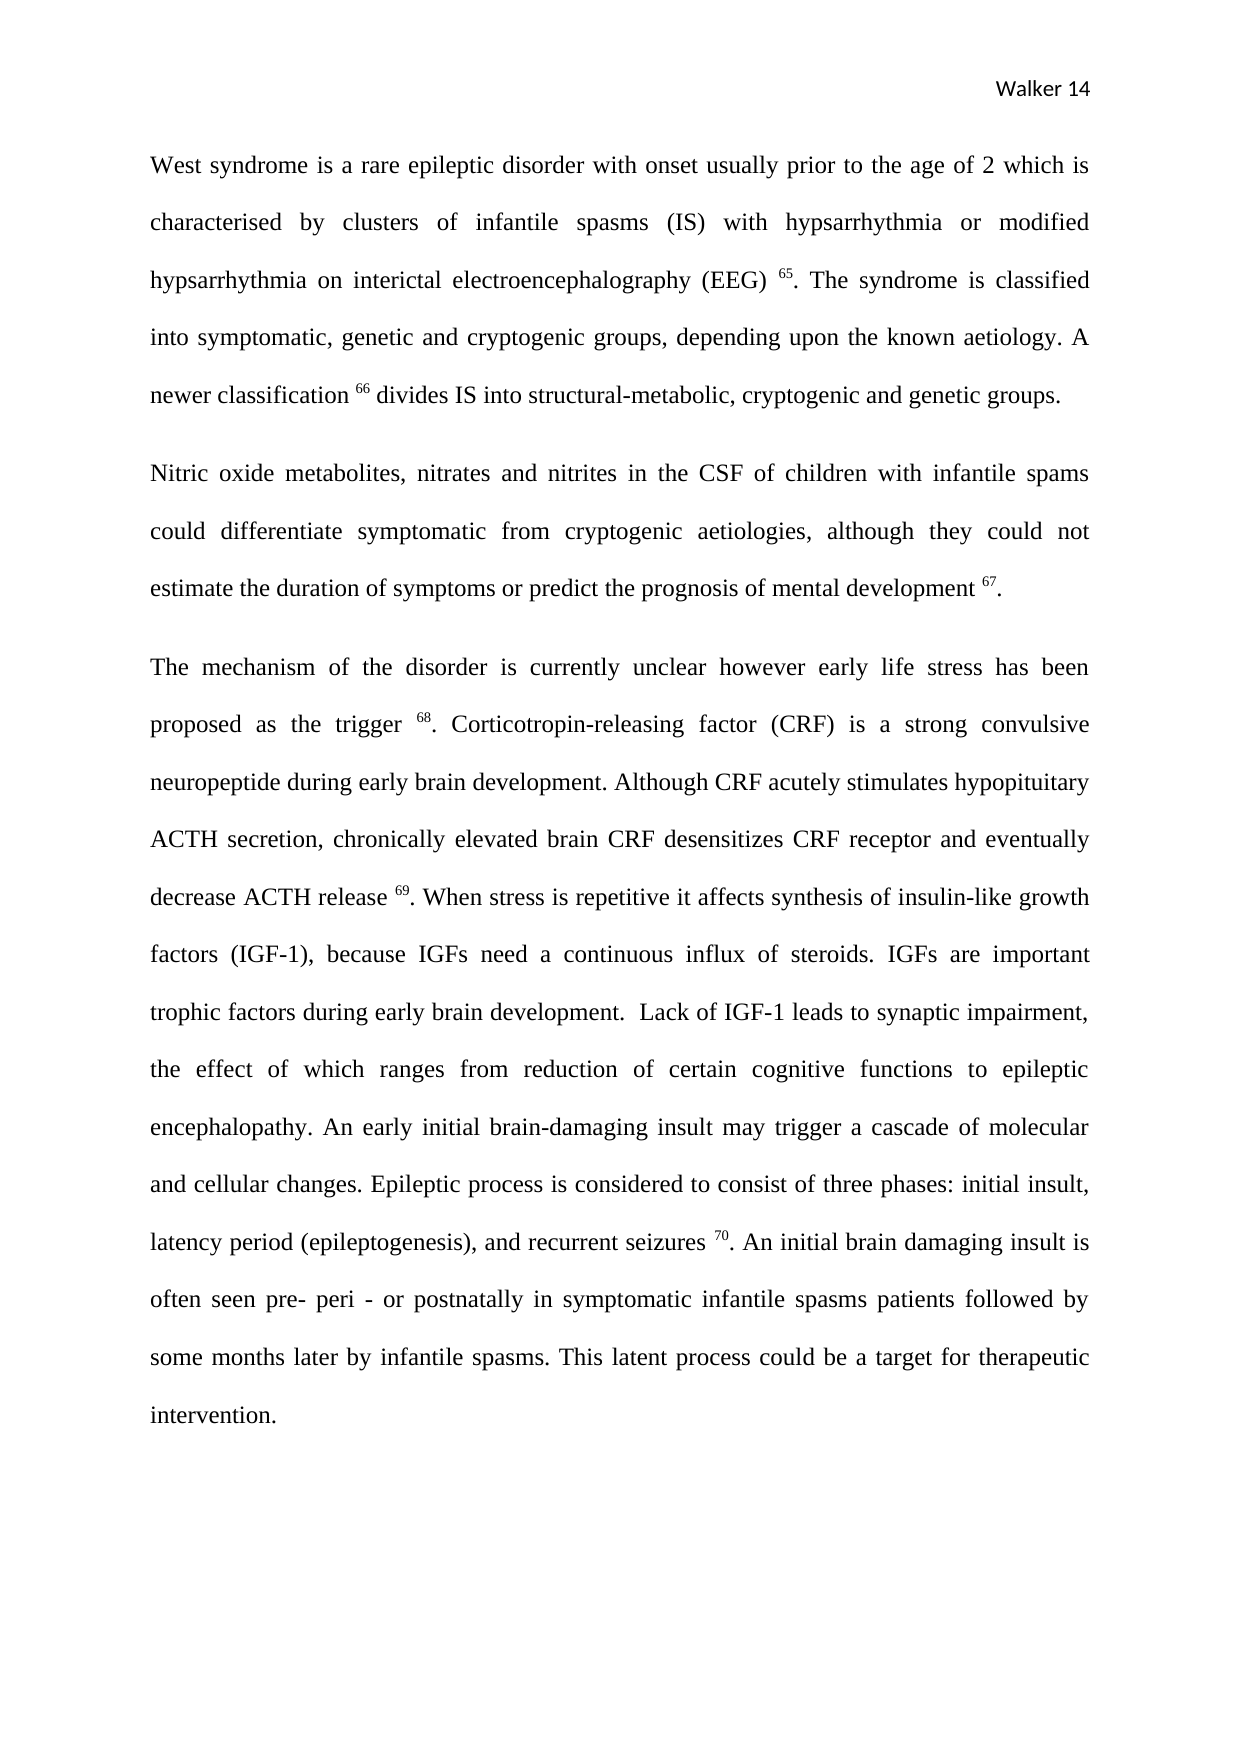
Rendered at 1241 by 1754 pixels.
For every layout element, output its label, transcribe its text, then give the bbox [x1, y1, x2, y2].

text Nitric oxide metabolites, nitrates and nitrites in the CSF of children with infantile spams could differentiate symptomatic from cryptogenic aetiologies, although they could not estimate the duration of symptoms or predict the prognosis of mental development 67. [150, 458, 1090, 602]
text The mechanism of the disorder is currently unclear however early life stress has been proposed as the trigger 68. Corticotropin-releasing factor (CRF) is a strong convulsive neuropeptide during early brain development. Although CRF acutely stimulates hypopituitary ACTH secretion, chronically elevated brain CRF desensitizes CRF receptor and eventually decrease ACTH release 69. When stress is repetitive it affects synthesis of insulin-like growth factors (IGF-1), because IGFs need a continuous influx of steroids. IGFs are important trophic factors during early brain development. Lack of IGF-1 leads to synaptic impairment, the effect of which ranges from reduction of certain cognitive functions to epileptic encephalopathy. An early initial brain-damaging insult may trigger a cascade of molecular and cellular changes. Epileptic process is considered to consist of three phases: initial insult, latency period (epileptogenesis), and recurrent seizures 70. An initial brain damaging insult is often seen pre- peri - or postnatally in symptomatic infantile spasms patients followed by some months later by infantile spasms. This latent process could be a target for therapeutic intervention. [150, 652, 1090, 1428]
text West syndrome is a rare epileptic disorder with onset usually prior to the age of 2 which is characterised by clusters of infantile spasms (IS) with hypsarrhythmia or modified hypsarrhythmia on interictal electroencephalography (EEG) 65. The syndrome is classified into symptomatic, genetic and cryptogenic groups, depending upon the known aetiology. A newer classification 66 divides IS into structural-metabolic, cryptogenic and genetic groups. [150, 150, 1090, 409]
